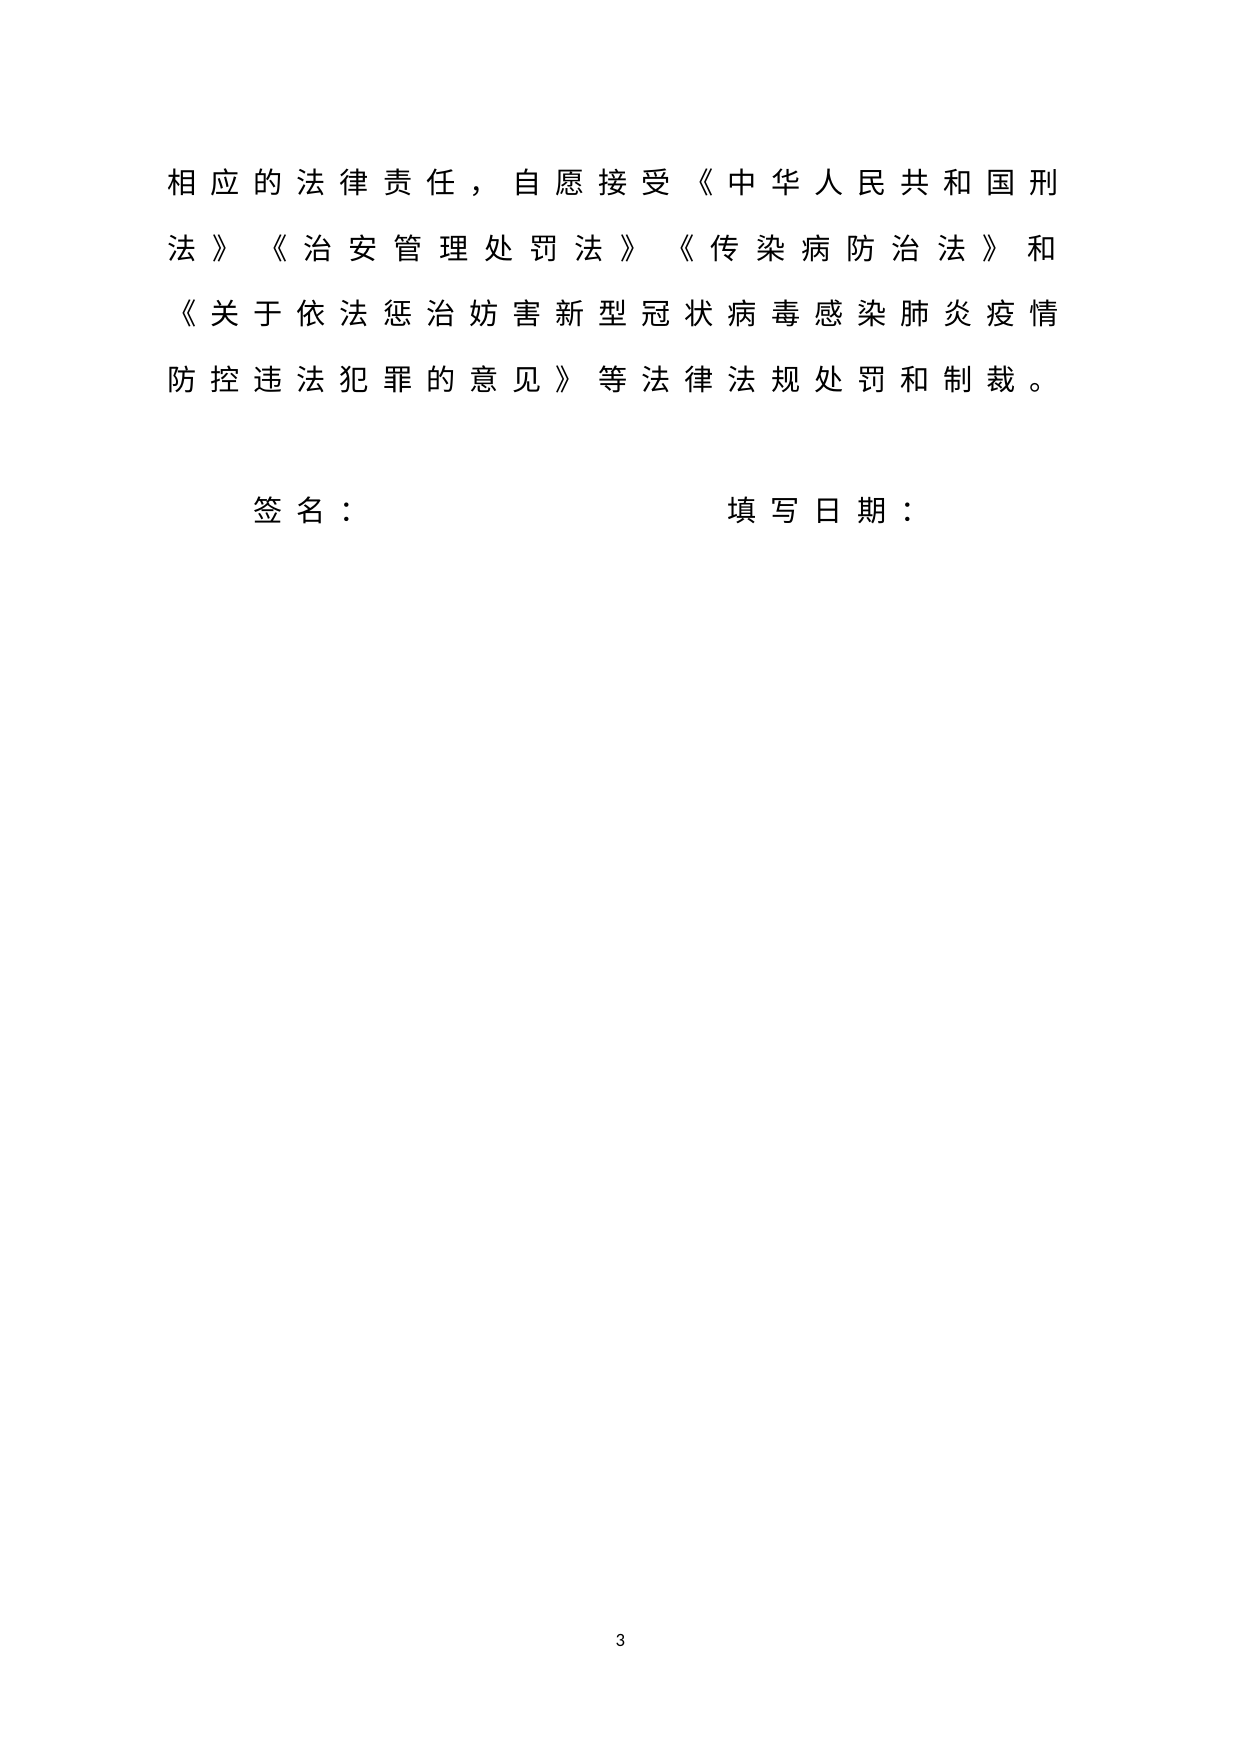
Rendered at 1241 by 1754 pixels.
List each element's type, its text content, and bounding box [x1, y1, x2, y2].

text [167, 148, 1073, 410]
text 签名： 填写日期： [167, 476, 1073, 541]
